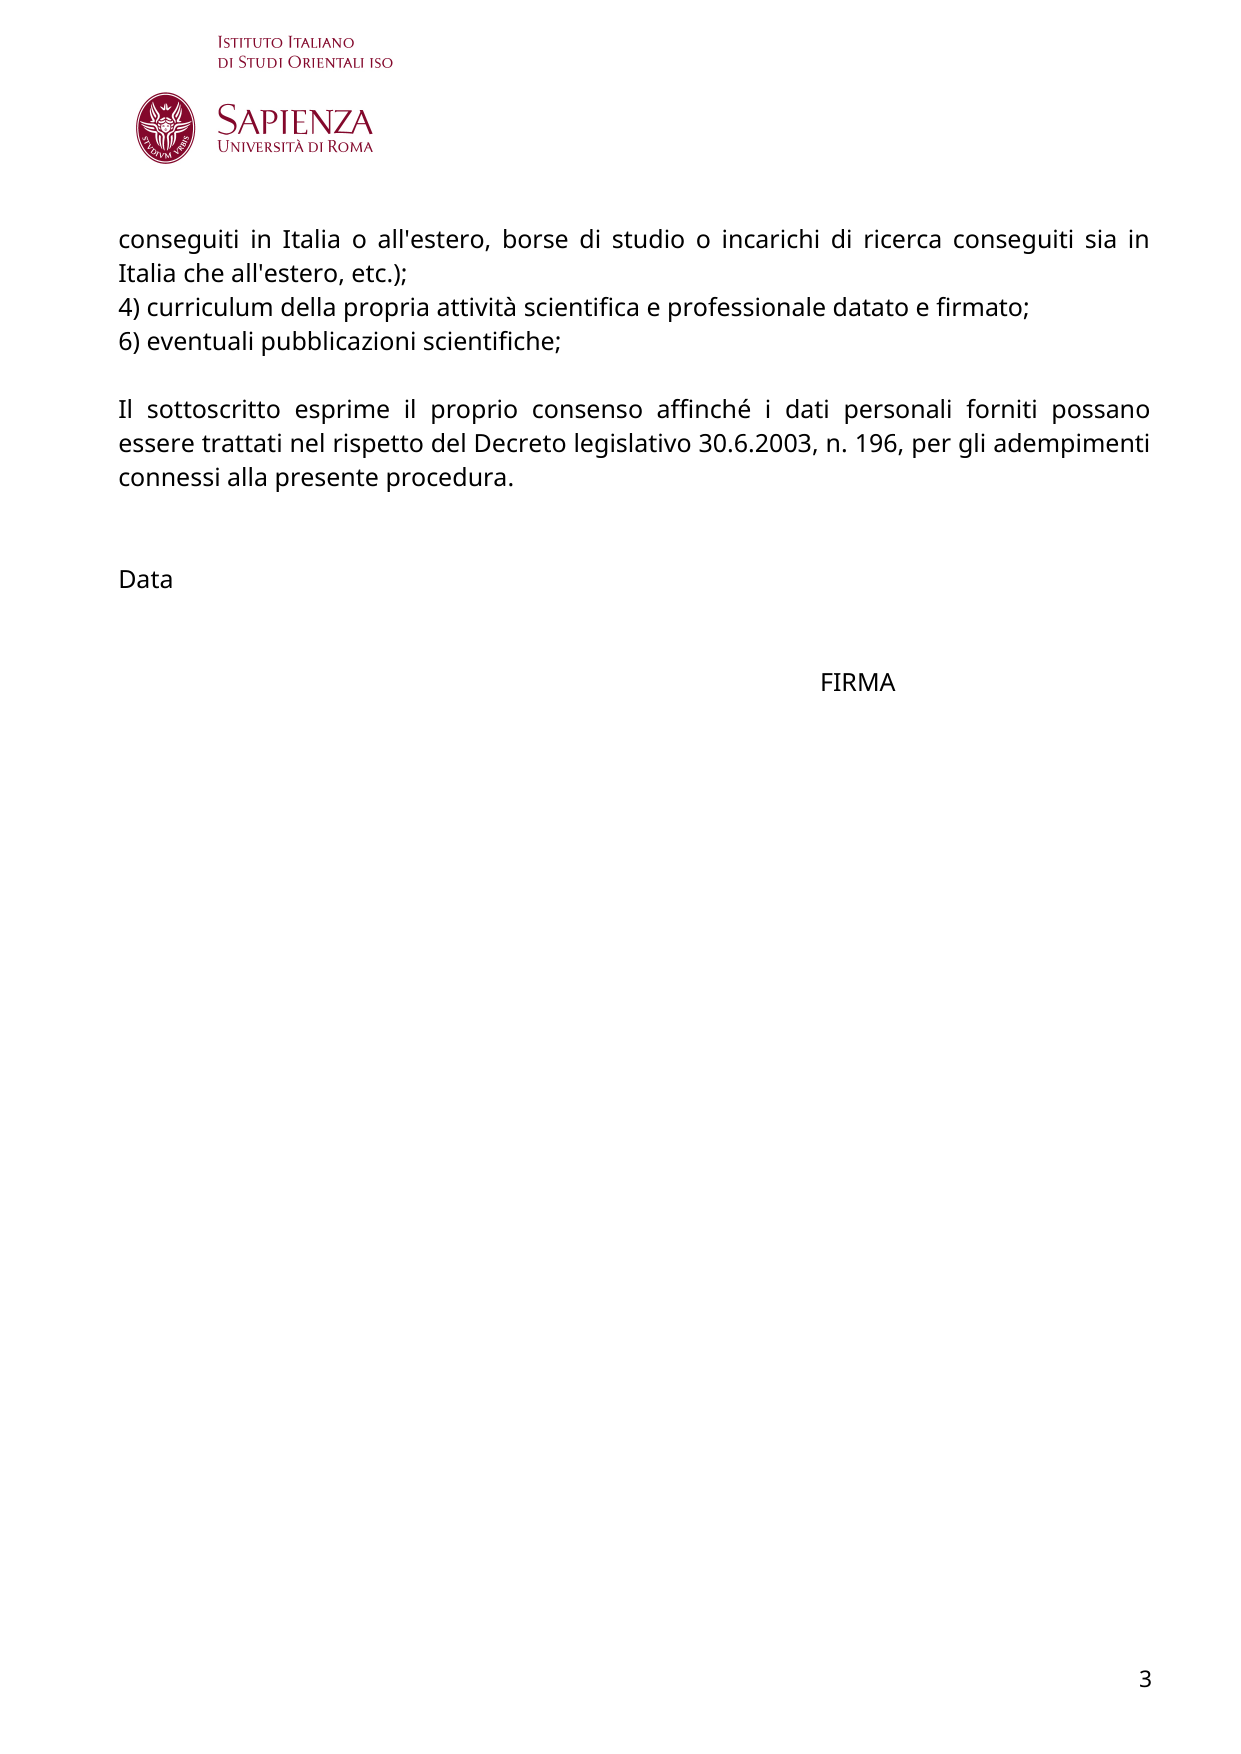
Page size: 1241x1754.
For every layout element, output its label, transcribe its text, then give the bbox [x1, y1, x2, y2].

text 6) eventuali pubblicazioni scientifiche; [118, 324, 1152, 358]
text FIRMA [561, 664, 1152, 698]
text Data [118, 562, 1152, 596]
text Il sottoscritto esprime il proprio consenso affinché i dati personali forniti possano essere trattati nel rispetto del Decreto legislativo 30.6.2003, n. 196, per gli adempimenti connessi alla presente procedura. [118, 392, 1152, 494]
text 4) curriculum della propria attività scientifica e professionale datato e firmato; [118, 290, 1152, 324]
picture [108, 15, 448, 194]
